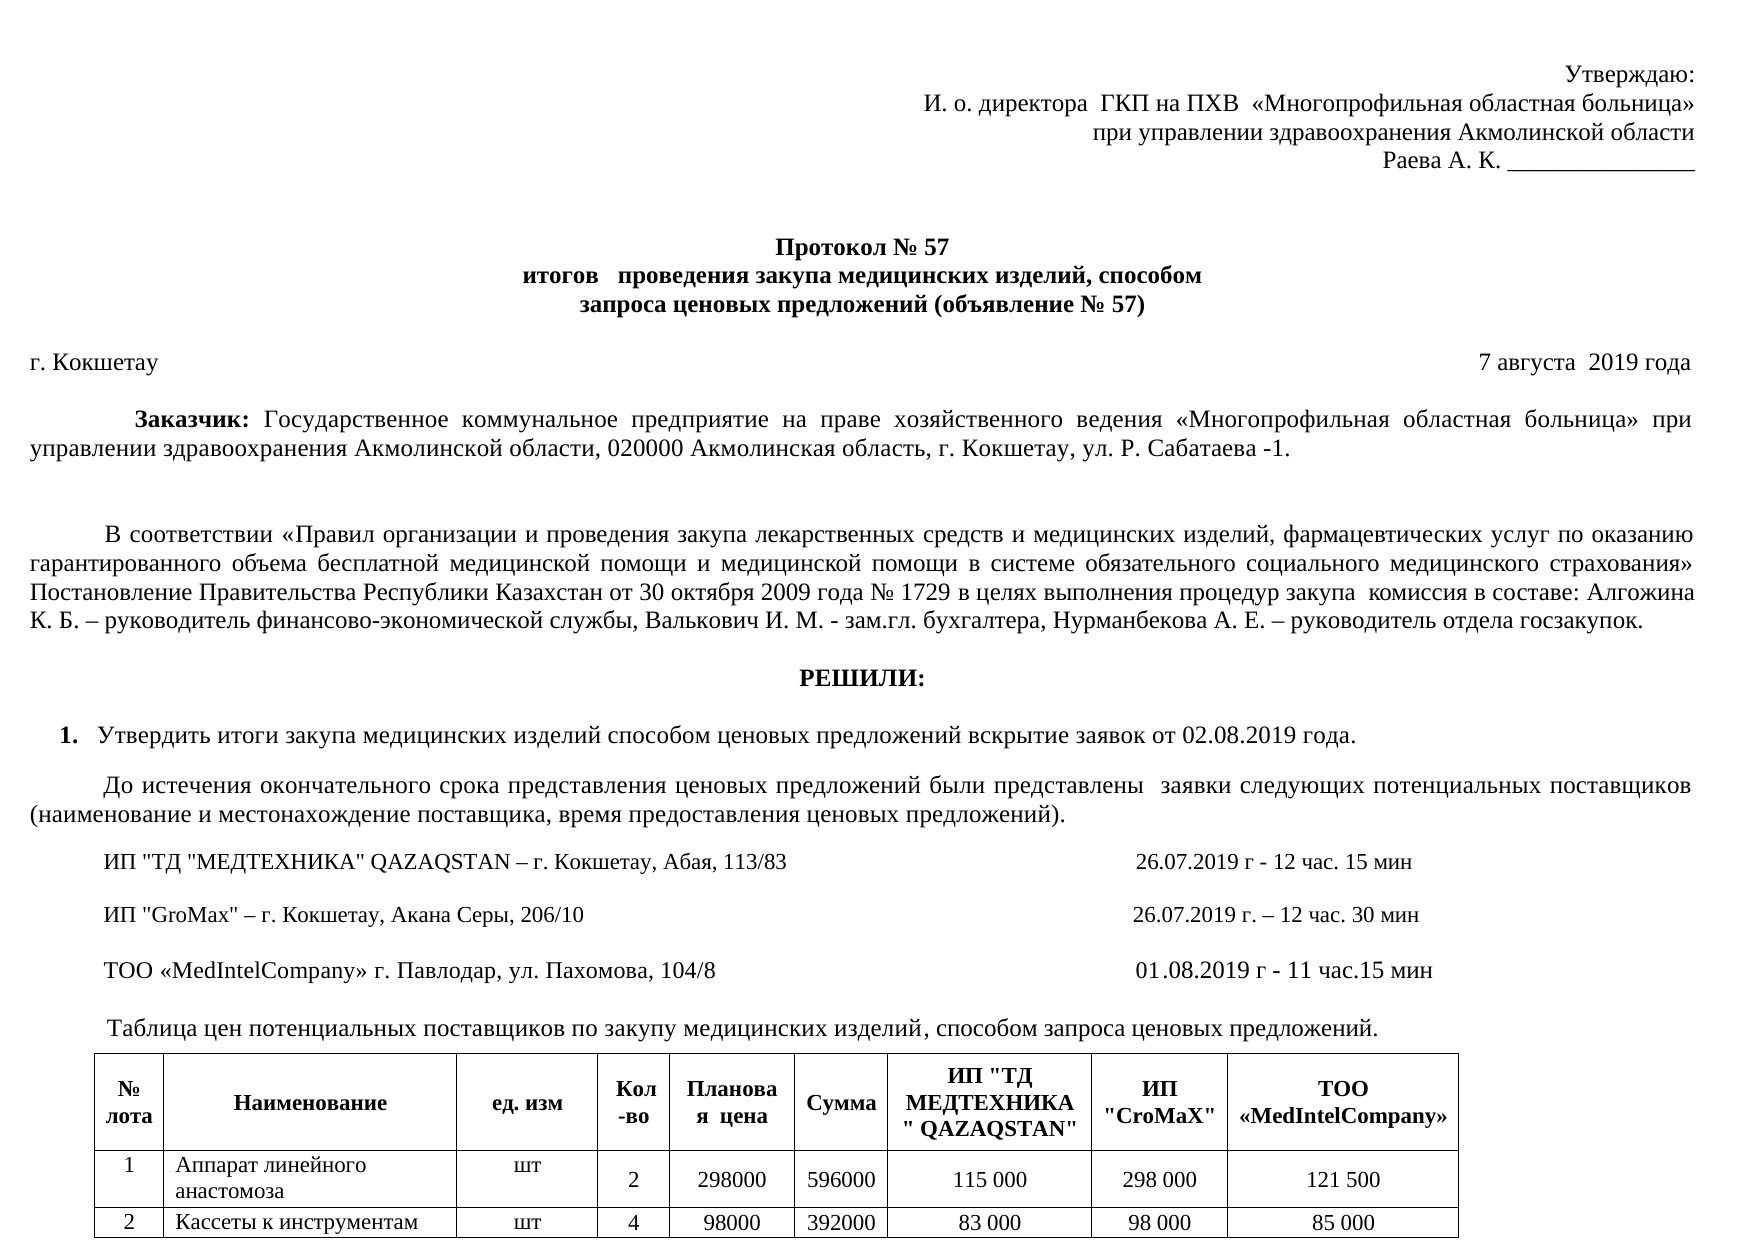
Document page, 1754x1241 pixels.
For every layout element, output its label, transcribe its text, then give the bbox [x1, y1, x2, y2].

table_header Наименование [164, 1054, 456, 1149]
table_cell 298000 [670, 1151, 794, 1207]
table_header ИП "ТД МЕДТЕХНИКА" QAZAQSTAN" [888, 1054, 1091, 1149]
text РЕШИЛИ: [29, 663, 1695, 692]
subtitle Протокол № 57 [29, 232, 1695, 260]
table_cell 83 000 [888, 1208, 1091, 1237]
table_cell шт [457, 1208, 597, 1237]
text До истечения окончательного срока представления ценовых предложений были представлены заявки следующих потенциальных поставщиков (наименование и местонахождение поставщика, время предоставления ценовых предложений). [29, 770, 1695, 827]
table_cell 298 000 [1092, 1151, 1227, 1207]
table_cell 115 000 [888, 1151, 1091, 1207]
table_cell шт [457, 1151, 597, 1207]
text Заказчик: Государственное коммунальное предприятие на праве хозяйственного ведения «Многопрофильная областная больница» при управлении здравоохранения Акмолинской области, 020000 Акмолинская область, г. Кокшетау, ул. Р. Сабатаева -1. [29, 404, 1695, 462]
list Утвердить итоги закупа медицинских изделий способом ценовых предложений вскрытие заявок от 02.08.2019 года. [59, 720, 1695, 749]
subtitle запроса ценовых предложений (объявление № 57) [29, 289, 1695, 318]
table_cell 392000 [795, 1208, 887, 1237]
table_header ед. изм [457, 1054, 597, 1149]
text Утверждаю: [29, 59, 1695, 88]
table_cell 98000 [670, 1208, 794, 1237]
table_cell 596000 [795, 1151, 887, 1207]
table_cell 1 [95, 1151, 163, 1207]
table_header ТОО «MedIntelCompany» [1228, 1054, 1458, 1149]
table_cell 98 000 [1092, 1208, 1227, 1237]
text В соответствии «Правил организации и проведения закупа лекарственных средств и медицинских изделий, фармацевтических услуг по оказанию гарантированного объема бесплатной медицинской помощи и медицинской помощи в системе обязательного социального медицинского страхования» Постановление Правительства Республики Казахстан от 30 октября 2009 года № 1729 в целях выполнения процедур закупа комиссия в составе: Алгожина К. Б. – руководитель финансово-экономической службы, Валькович И. М. - зам.гл. бухгалтера, Нурманбекова А. Е. – руководитель отдела госзакупок. [29, 519, 1695, 634]
table_cell 2 [598, 1151, 669, 1207]
table_header ИП "CroMaX" [1092, 1054, 1227, 1149]
table_header Сумма [795, 1054, 887, 1149]
table_cell 85 000 [1228, 1208, 1458, 1237]
text ИП "GroMax" – г. Кокшетау, Акана Серы, 206/10 26.07.2019 г. – 12 час. 30 мин [29, 901, 1695, 927]
text г. Кокшетау 7 августа 2019 года [29, 347, 1695, 375]
table_header № лота [95, 1054, 163, 1149]
text ИП "ТД "МЕДТЕХНИКА" QAZAQSTAN – г. Кокшетау, Абая, 113/83 26.07.2019 г - 12 час. 15 мин [29, 848, 1695, 874]
text ТОО «MedIntelCompany» г. Павлодар, ул. Пахомова, 104/8 01.08.2019 г - 11 час.15 мин [29, 955, 1695, 984]
table_cell Кассеты к инструментам [164, 1208, 456, 1237]
table_cell 4 [598, 1208, 669, 1237]
text Таблица цен потенциальных поставщиков по закупу медицинских изделий, способом запроса ценовых предложений. [29, 1013, 1695, 1042]
subtitle итогов проведения закупа медицинских изделий, способом [29, 260, 1695, 289]
text И. о. директора ГКП на ПХВ «Многопрофильная областная больница» [29, 88, 1695, 117]
table_cell Аппарат линейного анастомоза [164, 1151, 456, 1207]
table_cell 121 500 [1228, 1151, 1458, 1207]
text при управлении здравоохранения Акмолинской области [29, 117, 1695, 145]
table_header Кол-во [598, 1054, 669, 1149]
table_header Плановая цена [670, 1054, 794, 1149]
text Раева А. К. _______________ [29, 145, 1695, 174]
table_cell 2 [95, 1208, 163, 1237]
